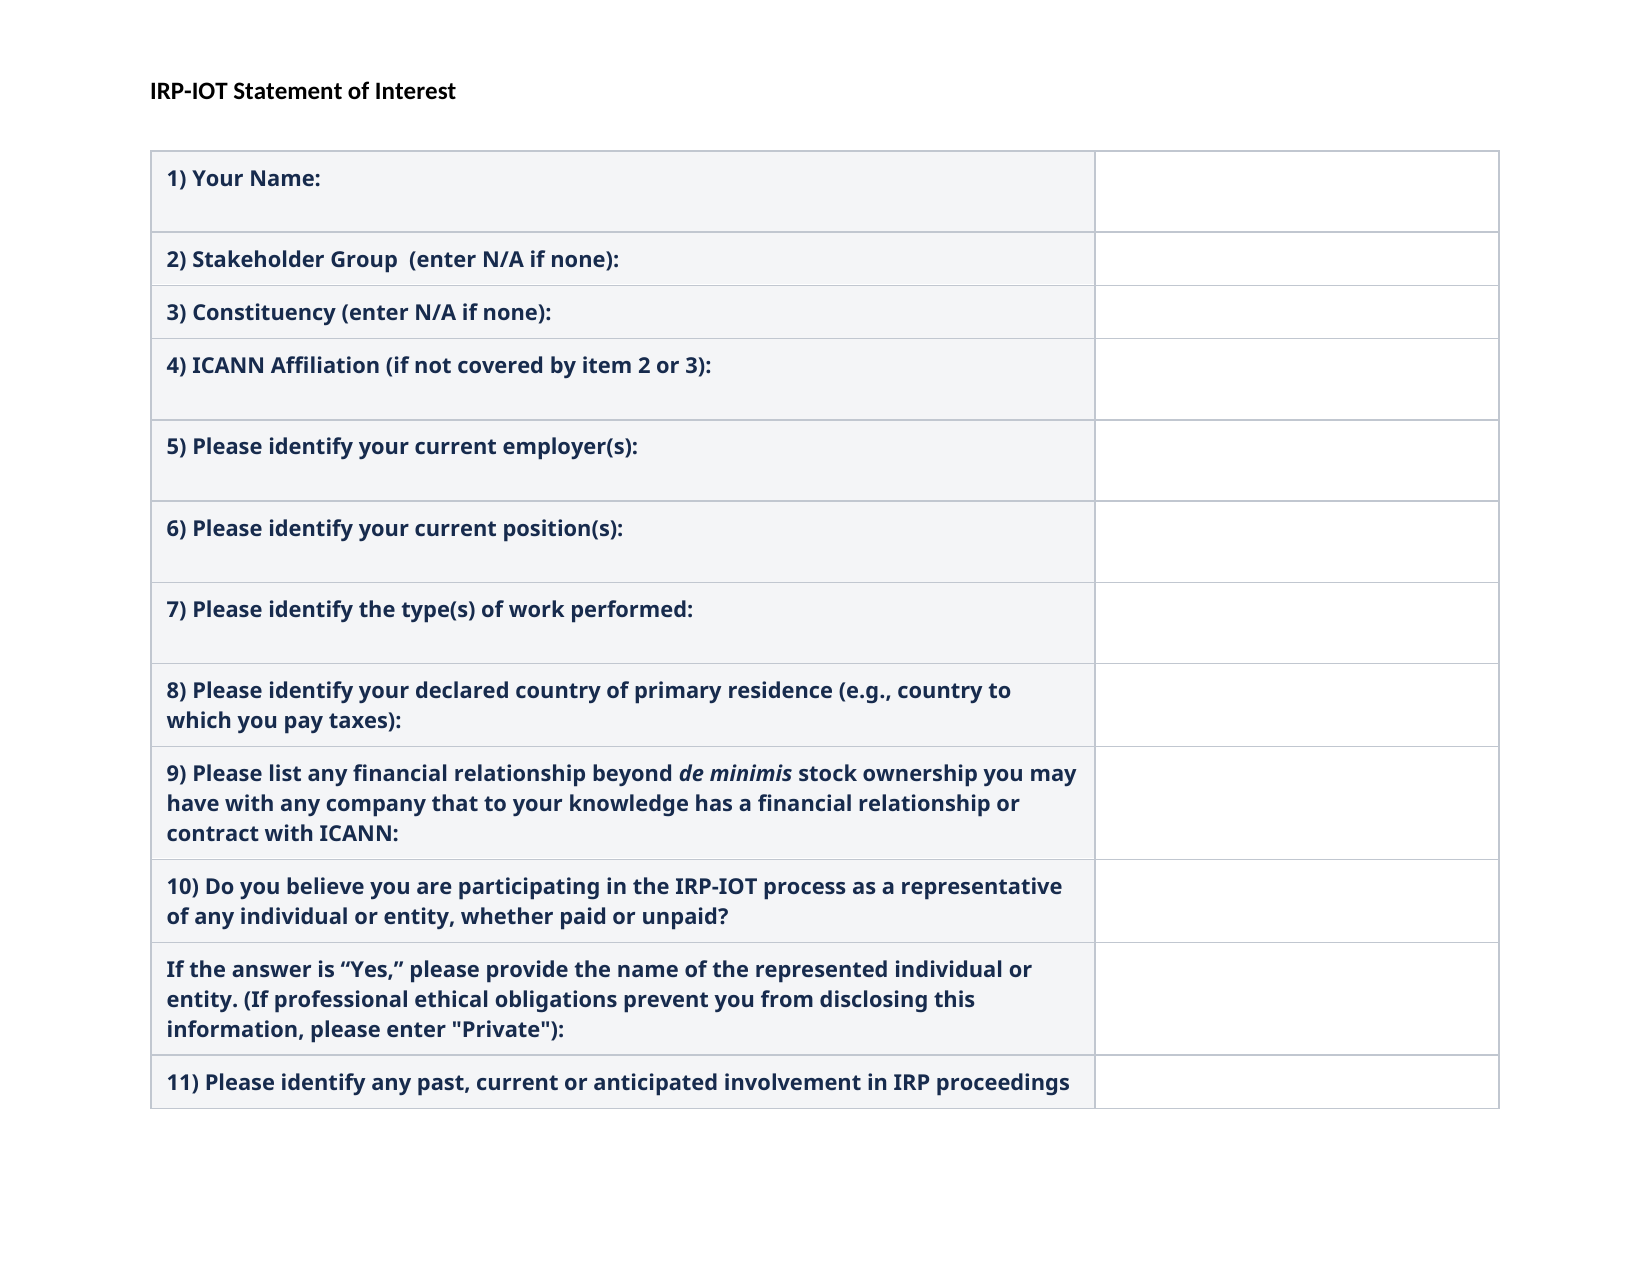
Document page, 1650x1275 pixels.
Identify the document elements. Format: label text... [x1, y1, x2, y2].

table_cell [1096, 747, 1498, 858]
table_header 1) Your Name: [152, 152, 1094, 231]
table_cell 6) Please identify your current position(s): [152, 502, 1094, 581]
table_cell [1096, 1056, 1498, 1108]
table_cell 5) Please identify your current employer(s): [152, 421, 1094, 500]
table_cell [1096, 583, 1498, 663]
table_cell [152, 1056, 1094, 1108]
table_cell [1096, 664, 1498, 746]
table_cell [1096, 421, 1498, 500]
table_cell If the answer is “Yes,” please provide the name of the represented individual or entity. (If professional ethical obligations prevent you from disclosing this information, please enter "Private"): [152, 943, 1094, 1054]
table_cell 3) Constituency (enter N/A if none): [152, 286, 1094, 338]
table_cell [1096, 502, 1498, 581]
table_cell 9) Please list any financial relationship beyond de minimis stock ownership you may have with any company that to your knowledge has a financial relationship or contract with ICANN: [152, 747, 1094, 858]
table_cell 7) Please identify the type(s) of work performed: [152, 583, 1094, 663]
table_header [1096, 152, 1498, 231]
table_cell [1096, 286, 1498, 338]
table_cell [1096, 339, 1498, 419]
table_cell 2) Stakeholder Group (enter N/A if none): [152, 233, 1094, 284]
table_cell [1096, 943, 1498, 1054]
table_cell 8) Please identify your declared country of primary residence (e.g., country to which you pay taxes): [152, 664, 1094, 746]
table_cell 10) Do you believe you are participating in the IRP-IOT process as a representative of any individual or entity, whether paid or unpaid? [152, 860, 1094, 942]
table_cell [1096, 860, 1498, 942]
table_cell 4) ICANN Affiliation (if not covered by item 2 or 3): [152, 339, 1094, 419]
table_cell [1096, 233, 1498, 284]
